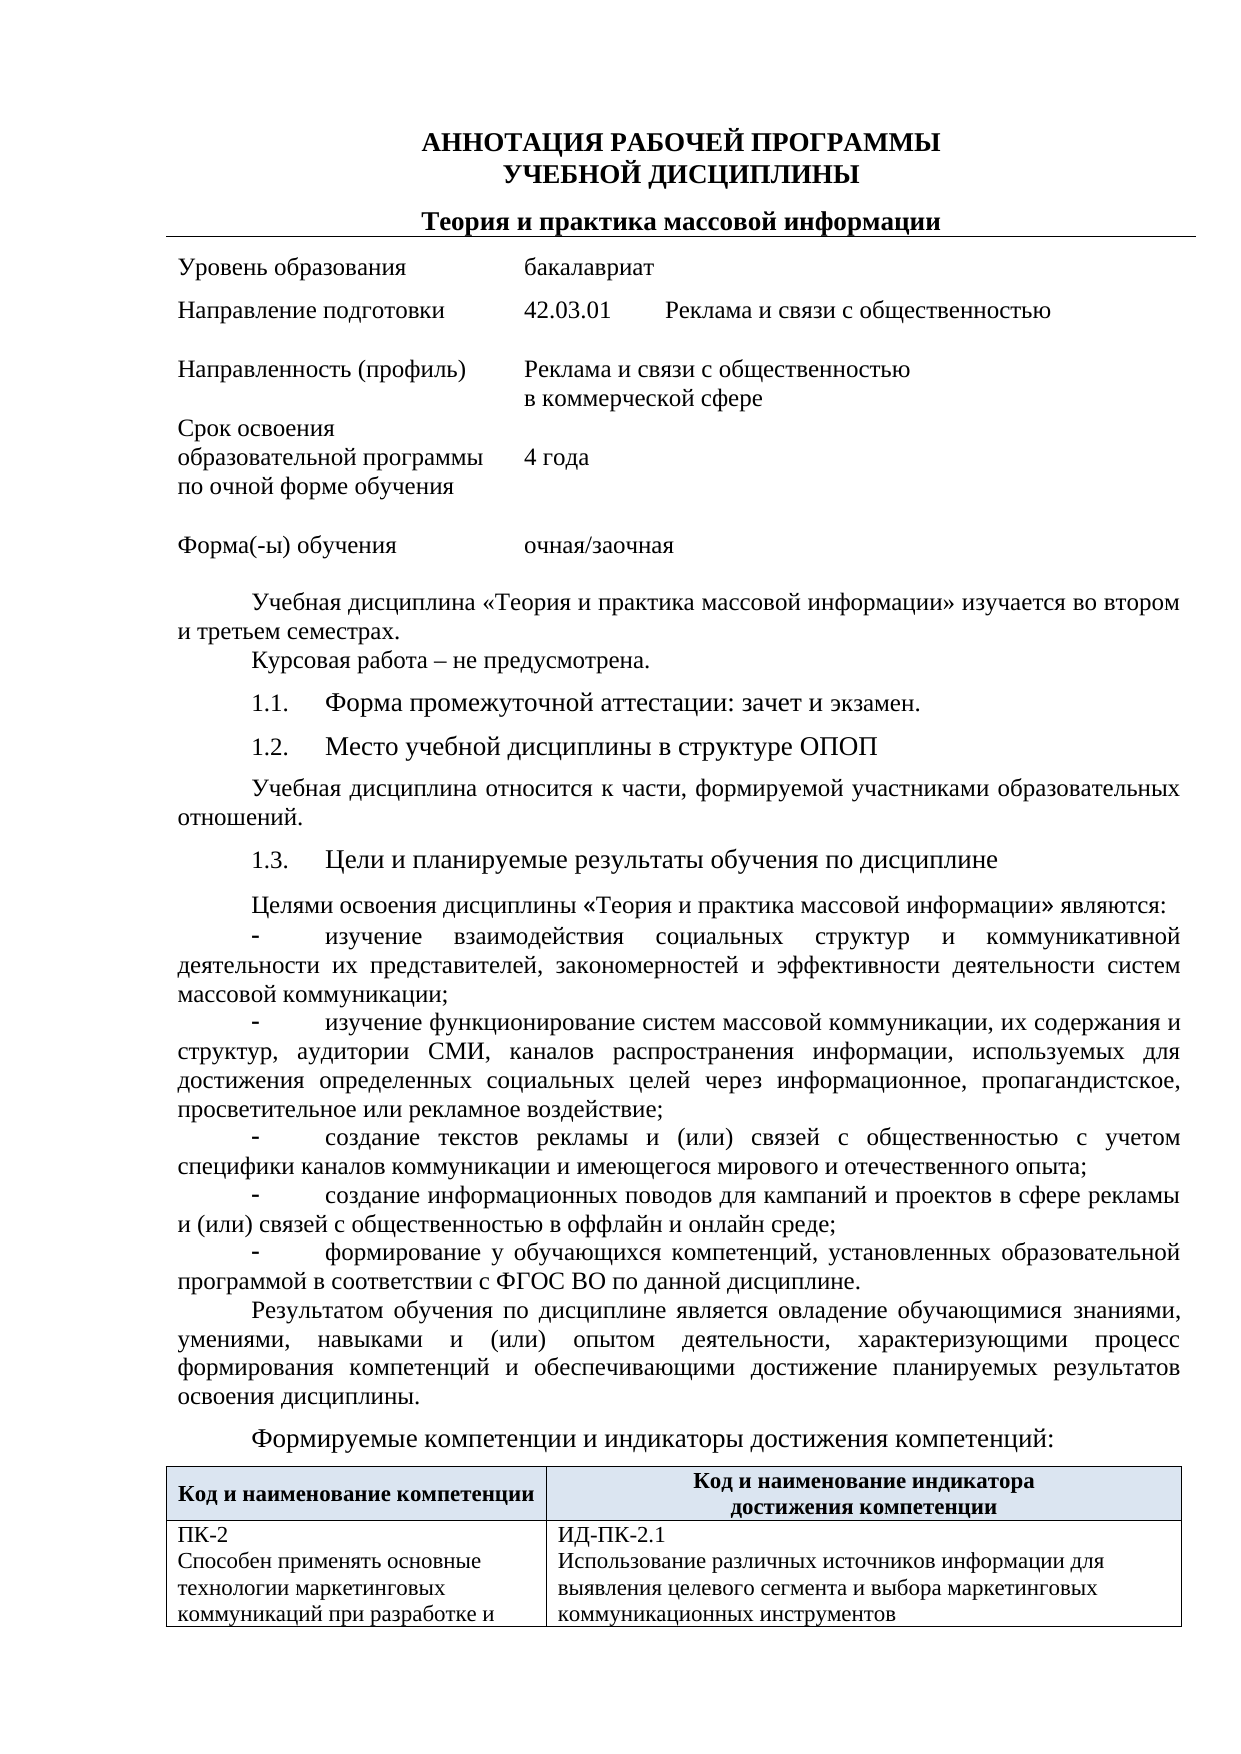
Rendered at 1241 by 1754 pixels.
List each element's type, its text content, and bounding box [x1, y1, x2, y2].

list Учебная дисциплина относится к части, формируемой участниками образовательных отношений. [177, 773, 1181, 831]
table_cell Реклама и связи с общественностью [654, 295, 1196, 354]
table_cell Направленность (профиль) [166, 354, 513, 413]
table_cell 4 года [513, 413, 1196, 499]
subtitle Место учебной дисциплины в структуре ОПОП [251, 730, 1181, 761]
list создание информационных поводов для кампаний и проектов в сфере рекламы и (или) связей с общественностью в оффлайн и онлайн среде; [177, 1180, 1181, 1237]
table_header АННОТАЦИЯ РАБОЧЕЙ ПРОГРАММЫ УЧЕБНОЙ ДИСЦИПЛИНЫ [166, 127, 1196, 189]
list создание текстов рекламы и (или) связей с общественностью с учетом специфики каналов коммуникации и имеющегося мирового и отечественного опыта; [177, 1122, 1181, 1180]
subtitle Цели и планируемые результаты обучения по дисциплине [251, 843, 1181, 874]
table_cell Уровень образования [166, 237, 513, 295]
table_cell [167, 1521, 546, 1626]
list Целями освоения дисциплины «Теория и практика массовой информации» являются: [177, 887, 1181, 921]
table_cell Реклама и связи с общественностью в коммерческой сфере [513, 354, 1196, 413]
list формирование у обучающихся компетенций, установленных образовательной программой в соответствии с ФГОС ВО по данной дисциплине. [177, 1237, 1181, 1295]
table_cell очная/заочная [513, 500, 1196, 559]
subtitle Формируемые компетенции и индикаторы достижения компетенций: [251, 1422, 1181, 1453]
table_cell Форма(-ы) обучения [166, 500, 513, 559]
table_cell 42.03.01 [513, 295, 653, 354]
table_cell бакалавриат [513, 237, 1196, 295]
list изучение функционирование систем массовой коммуникации, их содержания и структур, аудитории СМИ, каналов распространения информации, используемых для достижения определенных социальных целей через информационное, пропагандистское, просветительное или рекламное воздействие; [177, 1007, 1181, 1122]
table_cell Срок освоения образовательной программы по очной форме обучения [166, 413, 513, 499]
table_cell Теория и практика массовой информации [166, 189, 1196, 236]
table_header Код и наименование индикатора достижения компетенции [547, 1467, 1181, 1520]
table_cell ИД-ПК-2.1 Использование различных источников информации для выявления целевого сегмента и выбора маркетинговых коммуникационных инструментов [547, 1521, 1181, 1626]
list Курсовая работа – не предусмотрена. [177, 645, 1181, 674]
table_header Код и наименование компетенции [167, 1467, 546, 1520]
list Учебная дисциплина «Теория и практика массовой информации» изучается во втором и третьем семестрах. [177, 587, 1181, 645]
list Результатом обучения по дисциплине является овладение обучающимися знаниями, умениями, навыками и (или) опытом деятельности, характеризующими процесс формирования компетенций и обеспечивающими достижение планируемых результатов освоения дисциплины. [177, 1295, 1181, 1410]
list изучение взаимодействия социальных структур и коммуникативной деятельности их представителей, закономерностей и эффективности деятельности систем массовой коммуникации; [177, 921, 1181, 1007]
subtitle Форма промежуточной аттестации: зачет и экзамен. [251, 686, 1181, 717]
table_cell Направление подготовки [166, 295, 513, 354]
